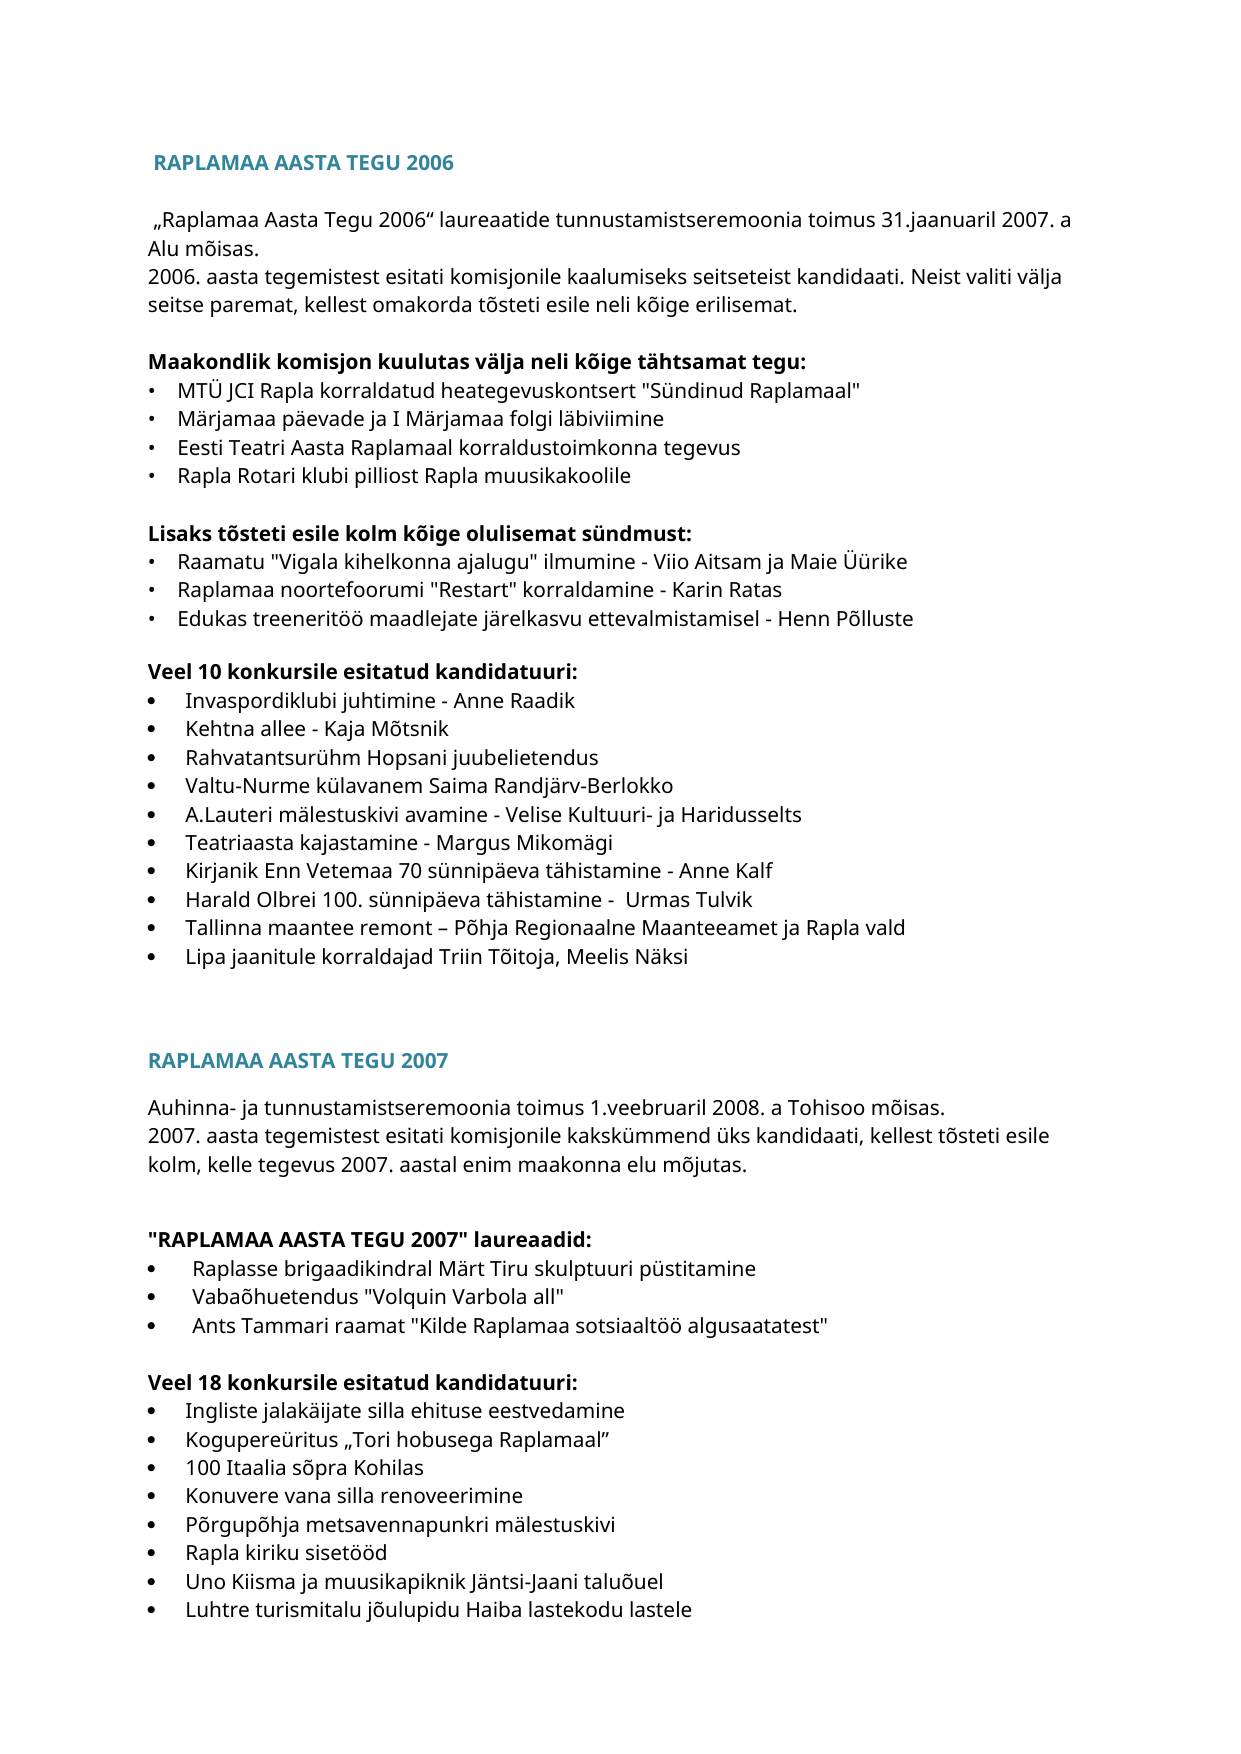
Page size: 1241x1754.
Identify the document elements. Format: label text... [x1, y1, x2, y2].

list Invaspordiklubi juhtimine - Anne Raadik [148, 686, 1093, 714]
list Ants Tammari raamat "Kilde Raplamaa sotsiaaltöö algusaatatest" [148, 1311, 1093, 1339]
text Veel 18 konkursile esitatud kandidatuuri: [148, 1368, 1093, 1396]
list Vabaõhuetendus "Volquin Varbola all" [148, 1282, 1093, 1311]
list Tallinna maantee remont – Põhja Regionaalne Maanteeamet ja Rapla vald [148, 913, 1093, 942]
list Põrgupõhja metsavennapunkri mälestuskivi [148, 1510, 1093, 1538]
list A.Lauteri mälestuskivi avamine - Velise Kultuuri- ja Haridusselts [148, 800, 1093, 828]
list Lipa jaanitule korraldajad Triin Tõitoja, Meelis Näksi [148, 942, 1093, 970]
list Raplasse brigaadikindral Märt Tiru skulptuuri püstitamine [148, 1254, 1093, 1282]
text Veel 10 konkursile esitatud kandidatuuri: [148, 657, 1093, 686]
list Luhtre turismitalu jõulupidu Haiba lastekodu lastele [148, 1595, 1093, 1624]
list Konuvere vana silla renoveerimine [148, 1482, 1093, 1510]
list Kogupereüritus „Tori hobusega Raplamaal” [148, 1425, 1093, 1453]
text "RAPLAMAA AASTA TEGU 2007" laureaadid: [148, 1226, 1093, 1254]
list Kirjanik Enn Vetemaa 70 sünnipäeva tähistamine - Anne Kalf [148, 857, 1093, 885]
list 100 Itaalia sõpra Kohilas [148, 1453, 1093, 1482]
list Harald Olbrei 100. sünnipäeva tähistamine - Urmas Tulvik [148, 885, 1093, 913]
list Valtu-Nurme külavanem Saima Randjärv-Berlokko [148, 771, 1093, 800]
text RAPLAMAA AASTA TEGU 2007 [148, 1017, 1093, 1074]
list Rapla kiriku sisetööd [148, 1538, 1093, 1567]
list Ingliste jalakäijate silla ehituse eestvedamine [148, 1396, 1093, 1425]
text RAPLAMAA AASTA TEGU 2006 [148, 148, 1093, 176]
list Kehtna allee - Kaja Mõtsnik [148, 714, 1093, 743]
text „Raplamaa Aasta Tegu 2006“ laureaatide tunnustamistseremoonia toimus 31.jaanuaril 2007. a Alu mõisas. 2006. aasta tegemistest esitati komisjonile kaalumiseks seitseteist kandidaati. Neist valiti välja seitse paremat, kellest omakorda tõsteti esile neli kõige erilisemat. Maakondlik komisjon kuulutas välja neli kõige tähtsamat tegu: • MTÜ JCI Rapla korraldatud heategevuskontsert "Sündinud Raplamaal" • Märjamaa päevade ja I Märjamaa folgi läbiviimine • Eesti Teatri Aasta Raplamaal korraldustoimkonna tegevus • Rapla Rotari klubi pilliost Rapla muusikakoolile [148, 205, 1093, 489]
list Rahvatantsurühm Hopsani juubelietendus [148, 743, 1093, 771]
text Lisaks tõsteti esile kolm kõige olulisemat sündmust: • Raamatu "Vigala kihelkonna ajalugu" ilmumine - Viio Aitsam ja Maie Üürike • Raplamaa noortefoorumi "Restart" korraldamine - Karin Ratas • Edukas treeneritöö maadlejate järelkasvu ettevalmistamisel - Henn Põlluste [148, 519, 1093, 632]
list Uno Kiisma ja muusikapiknik Jäntsi-Jaani taluõuel [148, 1567, 1093, 1595]
text Auhinna- ja tunnustamistseremoonia toimus 1.veebruaril 2008. a Tohisoo mõisas. 2007. aasta tegemistest esitati komisjonile kakskümmend üks kandidaati, kellest tõsteti esile kolm, kelle tegevus 2007. aastal enim maakonna elu mõjutas. [148, 1093, 1093, 1178]
list Teatriaasta kajastamine - Margus Mikomägi [148, 828, 1093, 857]
